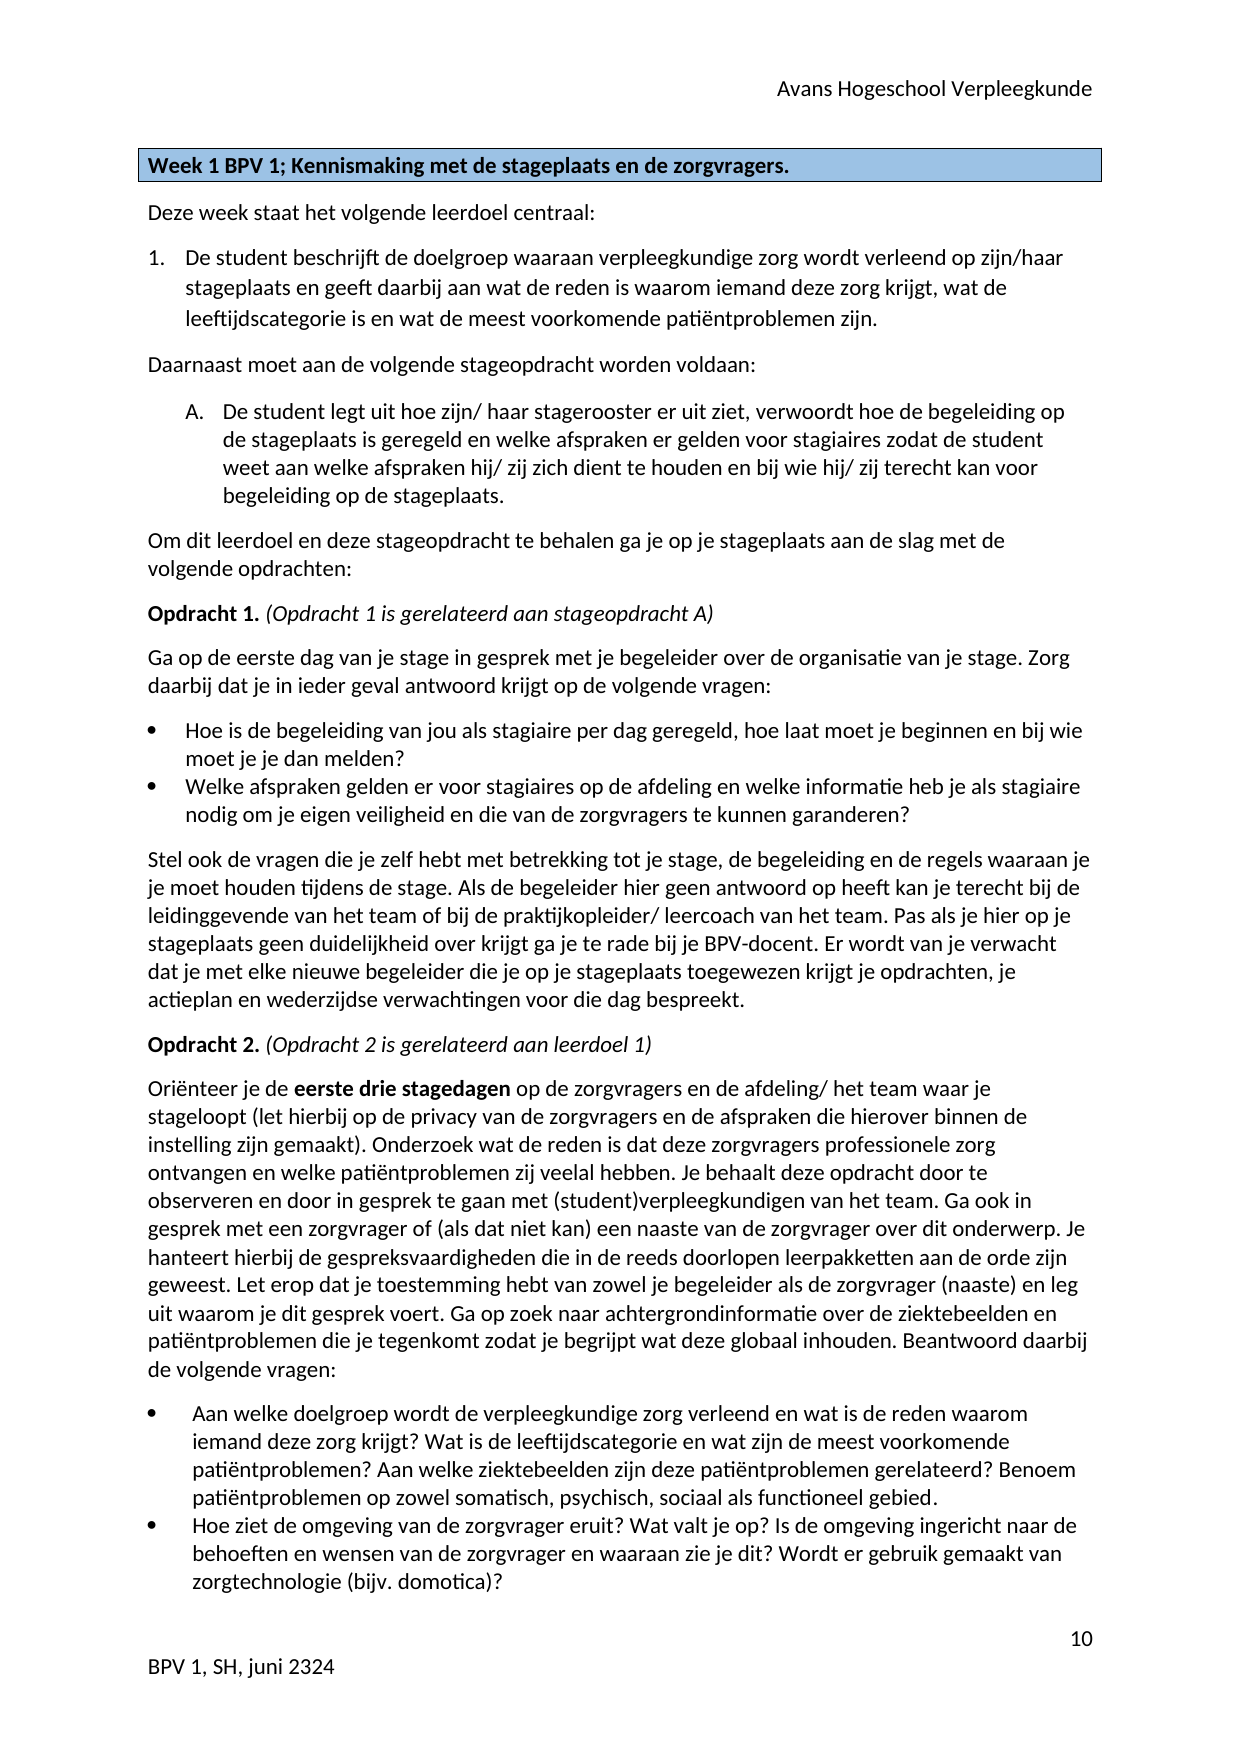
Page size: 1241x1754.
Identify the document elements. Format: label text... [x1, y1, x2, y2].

text Om dit leerdoel en deze stageopdracht te behalen ga je op je stageplaats aan de slag met de volgende opdrachten: [148, 526, 1093, 582]
list Welke afspraken gelden er voor stagiaires op de afdeling en welke informatie heb je als stagiaire nodig om je eigen veiligheid en die van de zorgvragers te kunnen garanderen? [148, 772, 1093, 828]
text Opdracht 1. (Opdracht 1 is gerelateerd aan stageopdracht A) [148, 599, 1093, 627]
list De student beschrijft de doelgroep waaraan verpleegkundige zorg wordt verleend op zijn/haar stageplaats en geeft daarbij aan wat de reden is waarom iemand deze zorg krijgt, wat de leeftijdscategorie is en wat de meest voorkomende patiëntproblemen zijn. [148, 243, 1093, 332]
text Opdracht 2. (Opdracht 2 is gerelateerd aan leerdoel 1) [148, 1030, 1093, 1058]
text Ga op de eerste dag van je stage in gesprek met je begeleider over de organisatie van je stage. Zorg daarbij dat je in ieder geval antwoord krijgt op de volgende vragen: [148, 643, 1093, 699]
list Hoe is de begeleiding van jou als stagiaire per dag geregeld, hoe laat moet je beginnen en bij wie moet je je dan melden? [148, 716, 1093, 772]
list Hoe ziet de omgeving van de zorgvrager eruit? Wat valt je op? Is de omgeving ingericht naar de behoeften en wensen van de zorgvrager en waaraan zie je dit? Wordt er gebruik gemaakt van zorgtechnologie (bijv. domotica)? [148, 1511, 1093, 1596]
text Week 1 BPV 1; Kennismaking met de stageplaats en de zorgvragers. [139, 149, 1101, 181]
text Deze week staat het volgende leerdoel centraal: [148, 198, 1093, 227]
text Stel ook de vragen die je zelf hebt met betrekking tot je stage, de begeleiding en de regels waaraan je je moet houden tijdens de stage. Als de begeleider hier geen antwoord op heeft kan je terecht bij de leidinggevende van het team of bij de praktijkopleider/ leercoach van het team. Pas als je hier op je stageplaats geen duidelijkheid over krijgt ga je te rade bij je BPV-docent. Er wordt van je verwacht dat je met elke nieuwe begeleider die je op je stageplaats toegewezen krijgt je opdrachten, je actieplan en wederzijdse verwachtingen voor die dag bespreekt. [148, 845, 1093, 1013]
list De student legt uit hoe zijn/ haar stagerooster er uit ziet, verwoordt hoe de begeleiding op de stageplaats is geregeld en welke afspraken er gelden voor stagiaires zodat de student weet aan welke afspraken hij/ zij zich dient te houden en bij wie hij/ zij terecht kan voor begeleiding op de stageplaats. [185, 397, 1093, 509]
text Daarnaast moet aan de volgende stageopdracht worden voldaan: [148, 351, 1093, 378]
text Oriënteer je de eerste drie stagedagen op de zorgvragers en de afdeling/ het team waar je stageloopt (let hierbij op de privacy van de zorgvragers en de afspraken die hierover binnen de instelling zijn gemaakt). Onderzoek wat de reden is dat deze zorgvragers professionele zorg ontvangen en welke patiëntproblemen zij veelal hebben. Je behaalt deze opdracht door te observeren en door in gesprek te gaan met (student)verpleegkundigen van het team. Ga ook in gesprek met een zorgvrager of (als dat niet kan) een naaste van de zorgvrager over dit onderwerp. Je hanteert hierbij de gespreksvaardigheden die in de reeds doorlopen leerpakketten aan de orde zijn geweest. Let erop dat je toestemming hebt van zowel je begeleider als de zorgvrager (naaste) en leg uit waarom je dit gesprek voert. Ga op zoek naar achtergrondinformatie over de ziektebeelden en patiëntproblemen die je tegenkomt zodat je begrijpt wat deze globaal inhouden. Beantwoord daarbij de volgende vragen: [148, 1074, 1093, 1383]
list Aan welke doelgroep wordt de verpleegkundige zorg verleend en wat is de reden waarom iemand deze zorg krijgt? Wat is de leeftijdscategorie en wat zijn de meest voorkomende patiëntproblemen? Aan welke ziektebeelden zijn deze patiëntproblemen gerelateerd? Benoem patiëntproblemen op zowel somatisch, psychisch, sociaal als functioneel gebied. [148, 1399, 1093, 1511]
